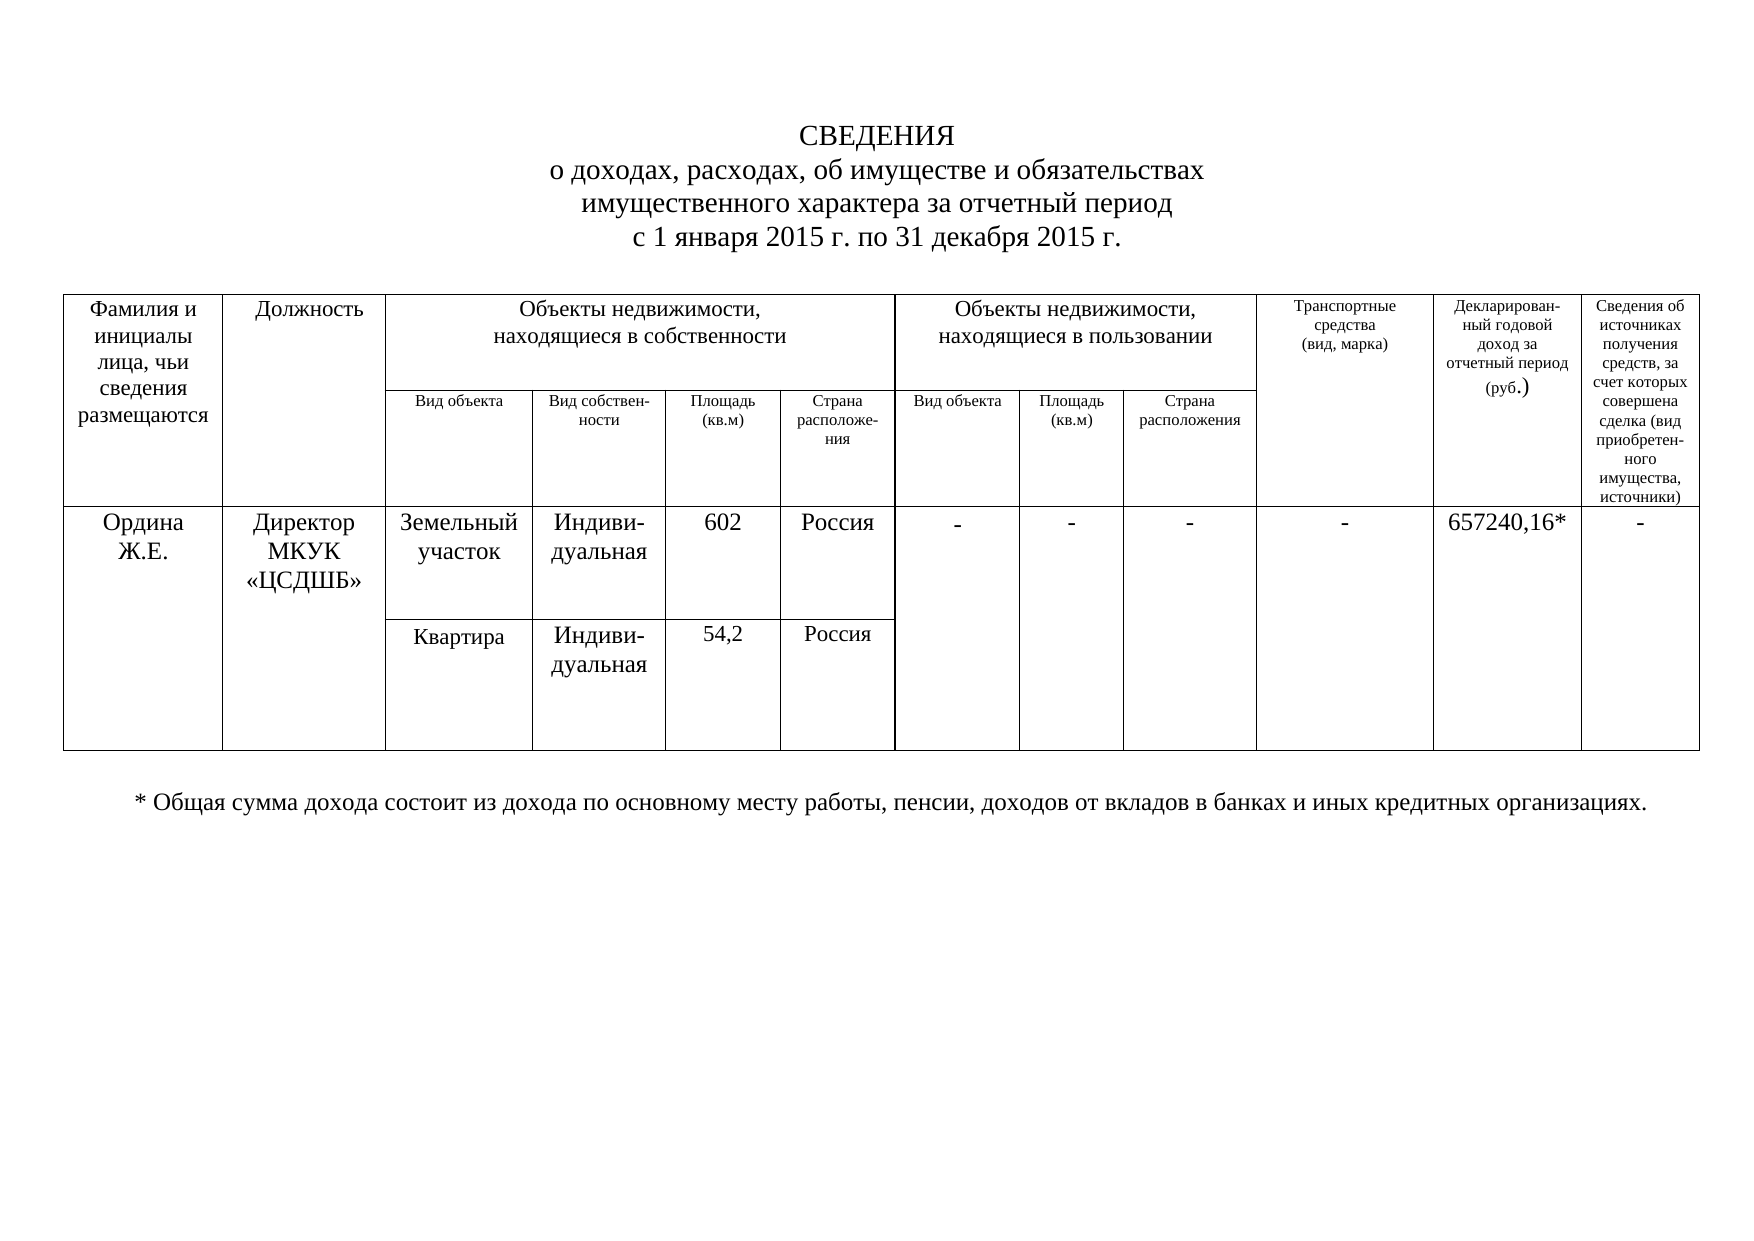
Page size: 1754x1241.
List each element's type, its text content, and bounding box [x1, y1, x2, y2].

table_cell Россия [781, 507, 894, 619]
table_cell Вид объекта [386, 391, 532, 506]
text о доходах, расходах, об имуществе и обязательствах [75, 152, 1679, 185]
table_cell - [1257, 507, 1433, 749]
table_header Транспортные средства (вид, марка) [1257, 295, 1433, 506]
table_cell - [1124, 507, 1256, 749]
text имущественного характера за отчетный период [75, 185, 1679, 219]
table_cell Индиви-дуальная [533, 507, 665, 619]
table_header Должность [223, 295, 385, 506]
table_cell Страна расположе-ния [781, 391, 894, 506]
table_cell 657240,16* [1434, 507, 1581, 749]
table_cell Вид собствен-ности [533, 391, 665, 506]
table_cell Земельный участок [386, 507, 532, 619]
table_cell Площадь (кв.м) [1020, 391, 1123, 506]
table_cell Квартира [386, 620, 532, 749]
table_header Объекты недвижимости, находящиеся в собственности [386, 295, 894, 389]
table_cell Ордина Ж.Е. [64, 507, 222, 749]
table_cell 54,2 [666, 620, 780, 749]
table_cell - [896, 507, 1019, 749]
table_cell Страна расположения [1124, 391, 1256, 506]
text с 1 января 2015 г. по 31 декабря 2015 г. [75, 219, 1679, 252]
table_cell Вид объекта [896, 391, 1019, 506]
table_cell Индиви-дуальная [533, 620, 665, 749]
table_cell - [1582, 507, 1699, 749]
table_header Объекты недвижимости, находящиеся в пользовании [896, 295, 1256, 389]
table_cell - [1020, 507, 1123, 749]
text СВЕДЕНИЯ [75, 118, 1679, 152]
table_cell Россия [781, 620, 894, 749]
table_cell 602 [666, 507, 780, 619]
table_header Фамилия и инициалы лица, чьи сведения размещаются [64, 295, 222, 506]
list * Общая сумма дохода состоит из дохода по основному месту работы, пенсии, доходов от вкладов в банках и иных кредитных организациях. [134, 785, 1679, 816]
table_header Сведения об источниках получения средств, за счет которых совершена сделка (вид приобретен-ного имущества, источники) [1582, 295, 1699, 506]
table_cell Площадь (кв.м) [666, 391, 780, 506]
table_header Декларирован-ный годовой доход за отчетный период (руб.) [1434, 295, 1581, 506]
table_cell Директор МКУК «ЦСДШБ» [223, 507, 385, 749]
